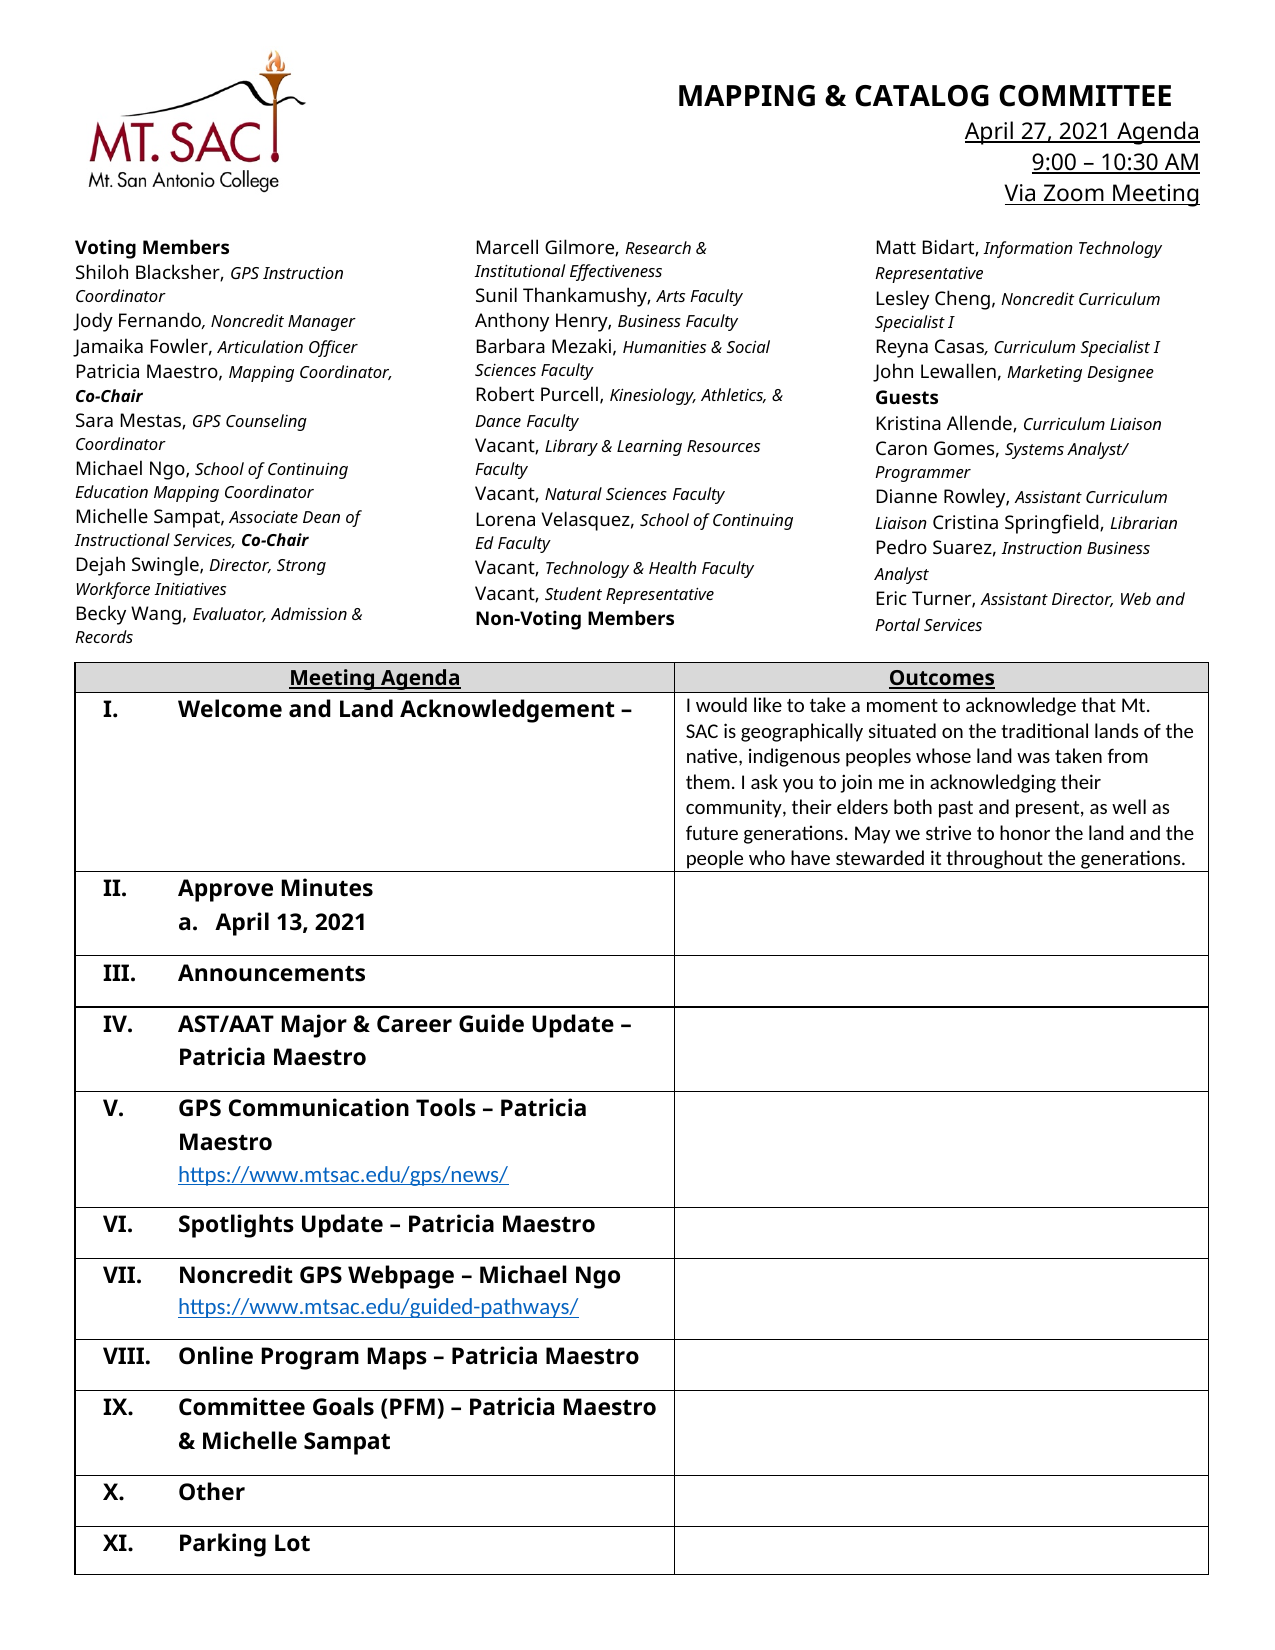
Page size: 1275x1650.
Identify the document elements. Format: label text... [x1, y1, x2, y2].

text Via Zoom Meeting [75, 177, 1200, 208]
table_cell [675, 1208, 1208, 1258]
table_cell [675, 956, 1208, 1006]
text Sunil Thankamushy, Arts Faculty [475, 282, 800, 308]
text Shiloh Blacksher, GPS Instruction Coordinator [75, 259, 400, 308]
text Kristina Allende, Curriculum Liaison [875, 410, 1200, 435]
table_header Meeting Agenda [76, 663, 674, 692]
text Voting Members [75, 234, 400, 259]
table_cell [675, 872, 1208, 955]
text Patricia Maestro, Mapping Coordinator, Co-Chair [75, 359, 400, 407]
text 9:00 – 10:30 AM [75, 146, 1200, 177]
table_cell Online Program Maps – Patricia Maestro [76, 1340, 674, 1390]
text Marcell Gilmore, Research & Institutional Effectiveness [475, 234, 800, 282]
table_cell [675, 1476, 1208, 1526]
text April 27, 2021 Agenda [75, 115, 1200, 146]
table_cell I would like to take a moment to acknowledge that Mt. SAC is geographically situated on the traditional lands of the native, indigenous peoples whose land was taken from them. I ask you to join me in acknowledging their community, their elders both past and present, as well as future generations. May we strive to honor the land and the people who have stewarded it throughout the generations. [675, 693, 1208, 871]
text Vacant, Technology & Health Faculty [475, 554, 800, 580]
text Pedro Suarez, Instruction Business Analyst [875, 534, 1200, 586]
table_cell [675, 1391, 1208, 1475]
table_cell AST/AAT Major & Career Guide Update – Patricia Maestro [76, 1008, 674, 1091]
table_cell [76, 1527, 674, 1574]
text Dejah Swingle, Director, Strong Workforce Initiatives [75, 552, 400, 600]
text Eric Turner, Assistant Director, Web and Portal Services [875, 586, 1200, 637]
table_cell [675, 1092, 1208, 1207]
table_cell [675, 1340, 1208, 1390]
text Barbara Mezaki, Humanities & Social Sciences Faculty [475, 333, 800, 381]
table_cell Welcome and Land Acknowledgement – [76, 693, 674, 871]
text Guests [875, 384, 1200, 410]
text Lorena Velasquez, School of Continuing Ed Faculty [475, 506, 800, 554]
table_cell [675, 1259, 1208, 1339]
table_cell Announcements [76, 956, 674, 1006]
table_cell [675, 1008, 1208, 1091]
text Jamaika Fowler, Articulation Officer [75, 333, 400, 359]
text Anthony Henry, Business Faculty [475, 308, 800, 333]
picture [75, 46, 315, 115]
table_cell Other [76, 1476, 674, 1526]
table_header Outcomes [675, 663, 1208, 692]
text Michael Ngo, School of Continuing Education Mapping Coordinator [75, 455, 400, 503]
table_cell Spotlights Update – Patricia Maestro [76, 1208, 674, 1258]
text Non-Voting Members [475, 606, 800, 631]
text Vacant, Student Representative [475, 580, 800, 606]
text Lesley Cheng, Noncredit Curriculum Specialist I [875, 285, 1200, 333]
text Sara Mestas, GPS Counseling Coordinator [75, 407, 400, 455]
text Michelle Sampat, Associate Dean of Instructional Services, Co-Chair [75, 503, 400, 552]
text Caron Gomes, Systems Analyst/ Programmer [875, 435, 1200, 483]
text Robert Purcell, Kinesiology, Athletics, & Dance Faculty [475, 381, 800, 432]
table_cell GPS Communication Tools – Patricia Maestro https://www.mtsac.edu/gps/news/ [76, 1092, 674, 1207]
text John Lewallen, Marketing Designee [875, 359, 1200, 384]
text Reyna Casas, Curriculum Specialist I [875, 333, 1200, 359]
text Matt Bidart, Information Technology Representative [875, 234, 1200, 285]
text Dianne Rowley, Assistant Curriculum Liaison Cristina Springfield, Librarian [875, 483, 1200, 534]
text Becky Wang, Evaluator, Admission & Records [75, 600, 400, 648]
table_cell Committee Goals (PFM) – Patricia Maestro & Michelle Sampat [76, 1391, 674, 1475]
text Vacant, Library & Learning Resources Faculty [475, 432, 800, 481]
table_cell Approve Minutes April 13, 2021 [76, 872, 674, 955]
table_cell Noncredit GPS Webpage – Michael Ngo https://www.mtsac.edu/guided-pathways/ [76, 1259, 674, 1339]
table_cell [675, 1527, 1208, 1574]
text MAPPING & CATALOG COMMITTEE [225, 75, 1275, 115]
text Vacant, Natural Sciences Faculty [475, 481, 800, 506]
text Jody Fernando, Noncredit Manager [75, 308, 400, 333]
